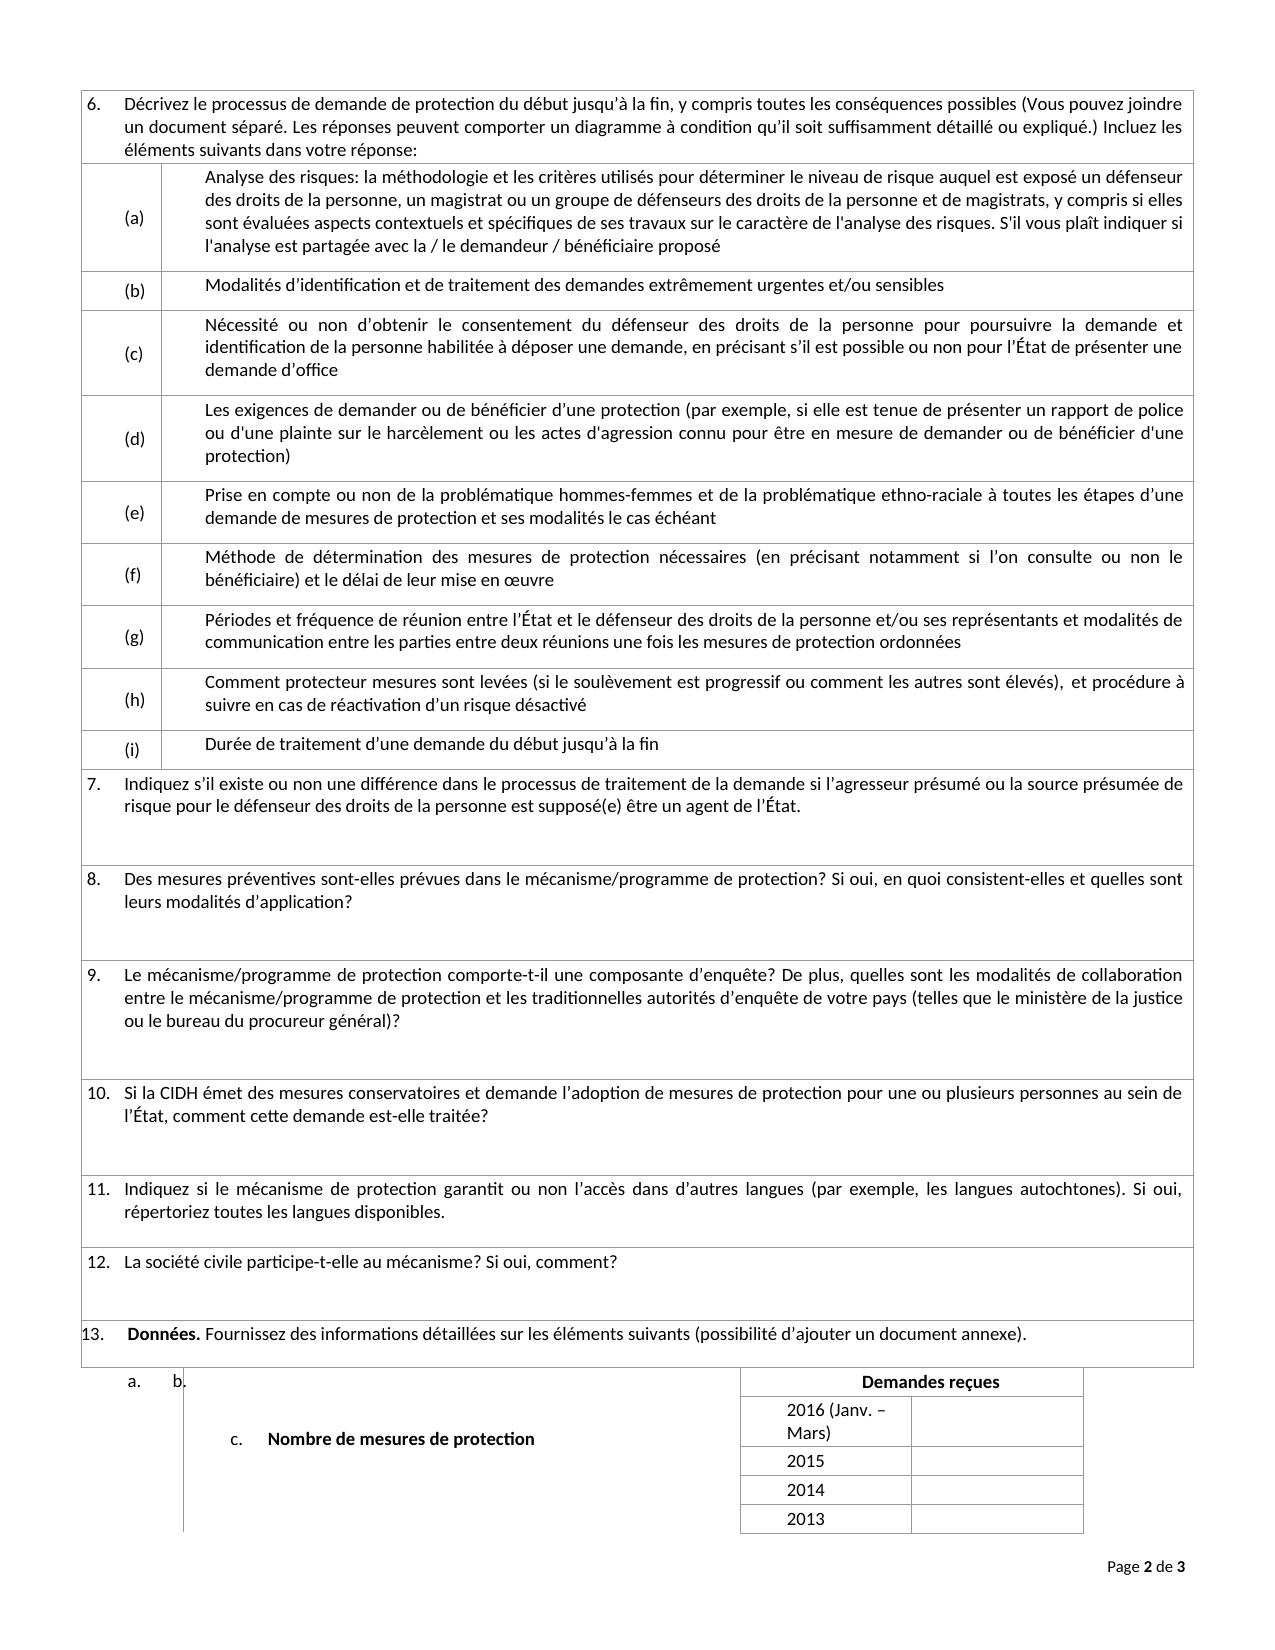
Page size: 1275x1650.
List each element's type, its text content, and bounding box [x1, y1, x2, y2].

table_cell [912, 1447, 1083, 1475]
table_cell [912, 1476, 1083, 1504]
table_cell Périodes et fréquence de réunion entre l’État et le défenseur des droits de la personne et/ou ses représentants et modalités de communication entre les parties entre deux réunions une fois les mesures de protection ordonnées [162, 606, 1193, 667]
table_cell Indiquez si le mécanisme de protection garantit ou non l’accès dans d’autres langues (par exemple, les langues autochtones). Si oui, répertoriez toutes les langues disponibles. [82, 1176, 1193, 1247]
table_cell (i) [82, 731, 161, 769]
table_cell [912, 1397, 1083, 1446]
table_cell Les exigences de demander ou de bénéficier d’une protection (par exemple, si elle est tenue de présenter un rapport de police ou d'une plainte sur le harcèlement ou les actes d'agression connu pour être en mesure de demander ou de bénéficier d'une protection) [162, 396, 1193, 481]
table_cell Méthode de détermination des mesures de protection nécessaires (en précisant notamment si l’on consulte ou non le bénéficiaire) et le délai de leur mise en œuvre [162, 544, 1193, 605]
table_cell 2015 [741, 1447, 911, 1475]
table_cell [912, 1505, 1083, 1533]
table_cell Indiquez s’il existe ou non une différence dans le processus de traitement de la demande si l’agresseur présumé ou la source présumée de risque pour le défenseur des droits de la personne est supposé(e) être un agent de l’État. [82, 770, 1193, 865]
table_cell Demandes reçues [741, 1368, 1083, 1396]
table_cell Prise en compte ou non de la problématique hommes-femmes et de la problématique ethno-raciale à toutes les étapes d’une demande de mesures de protection et ses modalités le cas échéant [162, 482, 1193, 543]
table_cell Si la CIDH émet des mesures conservatoires et demande l’adoption de mesures de protection pour une ou plusieurs personnes au sein de l’État, comment cette demande est-elle traitée? [82, 1080, 1193, 1174]
table_cell Décrivez le processus de demande de protection du début jusqu’à la fin, y compris toutes les conséquences possibles (Vous pouvez joindre un document séparé. Les réponses peuvent comporter un diagramme à condition qu’il soit suffisamment détaillé ou expliqué.) Incluez les éléments suivants dans votre réponse: [82, 91, 1193, 163]
table_cell Nombre de mesures de protection [184, 1368, 740, 1533]
table_cell (c) [82, 311, 161, 395]
table_cell 2013 [741, 1505, 911, 1533]
table_cell (f) [82, 544, 161, 605]
table_cell Durée de traitement d’une demande du début jusqu’à la fin [162, 731, 1193, 769]
table_cell Comment protecteur mesures sont levées (si le soulèvement est progressif ou comment les autres sont élevés), et procédure à suivre en cas de réactivation d’un risque désactivé [162, 669, 1193, 730]
table_cell (b) [82, 272, 161, 310]
table_cell (d) [82, 396, 161, 481]
table_cell Des mesures préventives sont-elles prévues dans le mécanisme/programme de protection? Si oui, en quoi consistent-elles et quelles sont leurs modalités d’application? [82, 866, 1193, 960]
table_cell Données. Fournissez des informations détaillées sur les éléments suivants (possibilité d’ajouter un document annexe). [82, 1321, 1193, 1367]
table_cell (e) [82, 482, 161, 543]
table_cell Modalités d’identification et de traitement des demandes extrêmement urgentes et/ou sensibles [162, 272, 1193, 310]
table_cell Le mécanisme/programme de protection comporte-t-il une composante d’enquête? De plus, quelles sont les modalités de collaboration entre le mécanisme/programme de protection et les traditionnelles autorités d’enquête de votre pays (telles que le ministère de la justice ou le bureau du procureur général)? [82, 961, 1193, 1079]
table_cell (h) [82, 669, 161, 730]
table_cell (g) [82, 606, 161, 667]
table_cell 2016 (Janv. –Mars) [741, 1397, 911, 1446]
table_cell La société civile participe-t-elle au mécanisme? Si oui, comment? [82, 1248, 1193, 1320]
table_cell 2014 [741, 1476, 911, 1504]
table_cell (a) [82, 164, 161, 271]
table_cell Analyse des risques: la méthodologie et les critères utilisés pour déterminer le niveau de risque auquel est exposé un défenseur des droits de la personne, un magistrat ou un groupe de défenseurs des droits de la personne et de magistrats, y compris si elles sont évaluées aspects contextuels et spécifiques de ses travaux sur le caractère de l'analyse des risques. S'il vous plaît indiquer si l'analyse est partagée avec la / le demandeur / bénéficiaire proposé [162, 164, 1193, 271]
table_cell Nécessité ou non d’obtenir le consentement du défenseur des droits de la personne pour poursuivre la demande et identification de la personne habilitée à déposer une demande, en précisant s’il est possible ou non pour l’État de présenter une demande d’office [162, 311, 1193, 395]
